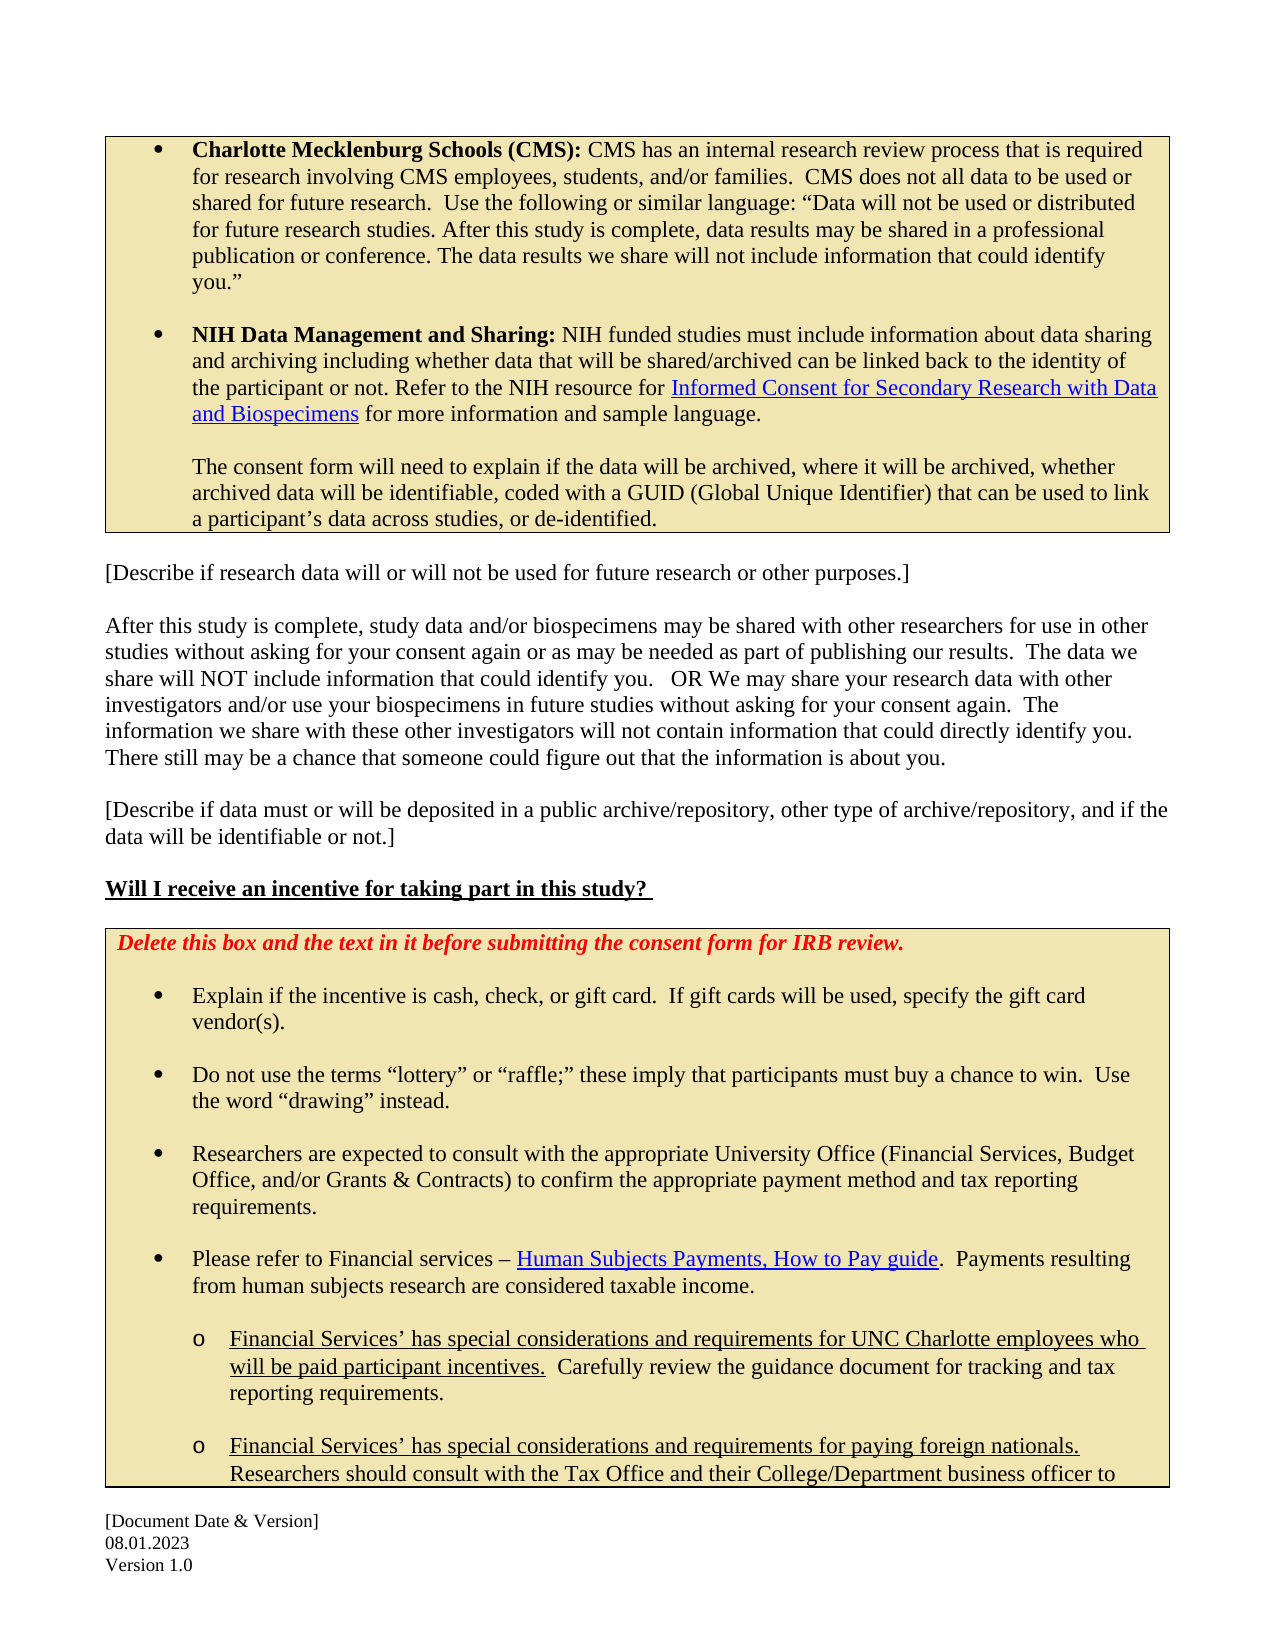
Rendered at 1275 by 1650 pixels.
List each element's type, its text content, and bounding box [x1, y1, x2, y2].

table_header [106, 137, 1169, 532]
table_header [106, 929, 1169, 1486]
text After this study is complete, study data and/or biospecimens may be shared with other researchers for use in other studies without asking for your consent again or as may be needed as part of publishing our results. The data we share will NOT include information that could identify you. OR We may share your research data with other investigators and/or use your biospecimens in future studies without asking for your consent again. The information we share with these other investigators will not contain information that could directly identify you. There still may be a chance that someone could figure out that the information is about you. [105, 612, 1170, 770]
text [Describe if research data will or will not be used for future research or other purposes.] [105, 559, 1170, 586]
text [Describe if data must or will be deposited in a public archive/repository, other type of archive/repository, and if the data will be identifiable or not.] [395, 796, 1170, 849]
text Will I receive an incentive for taking part in this study? [105, 876, 1170, 902]
